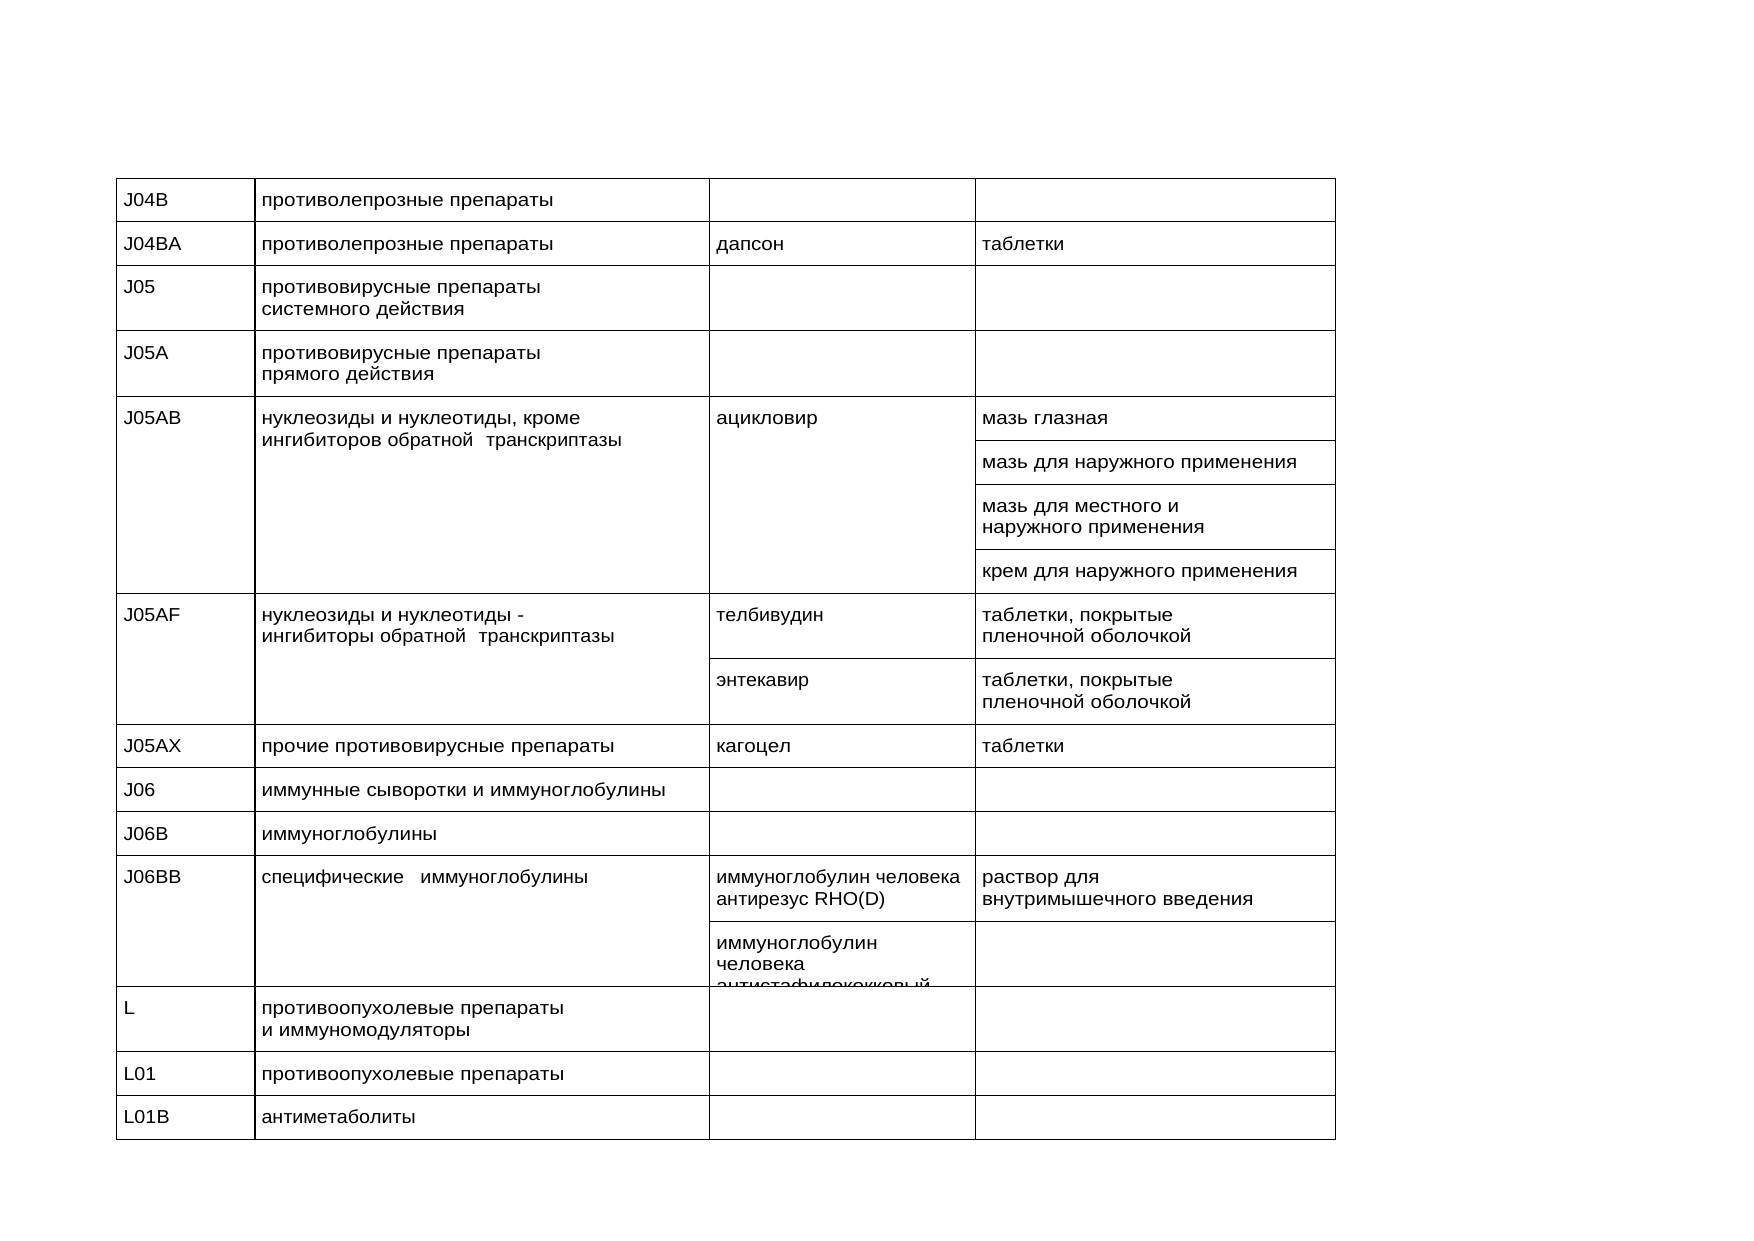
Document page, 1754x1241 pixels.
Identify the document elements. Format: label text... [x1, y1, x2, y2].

table_cell противоопухолевые препараты и иммуномодуляторы [256, 987, 709, 1051]
table_cell J05A [117, 331, 254, 396]
table_cell таблетки [976, 222, 1335, 265]
table_cell [976, 922, 1335, 986]
table_cell [976, 768, 1335, 811]
table_cell энтекавир [710, 659, 975, 723]
table_cell J04BA [117, 222, 254, 265]
table_cell специфические иммуноглобулины [256, 856, 709, 986]
table_cell кагоцел [710, 725, 975, 767]
table_cell таблетки, покрытые пленочной оболочкой [976, 659, 1335, 723]
table_cell [710, 987, 975, 1051]
table_cell [976, 987, 1335, 1051]
table_cell раствор для внутримышечного введения [976, 856, 1335, 921]
table_cell таблетки [976, 725, 1335, 767]
table_cell дапсон [710, 222, 975, 265]
table_cell ацикловир [710, 397, 975, 593]
table_cell таблетки, покрытые пленочной оболочкой [976, 594, 1335, 658]
table_cell противоопухолевые препараты [256, 1052, 709, 1095]
table_cell [976, 266, 1335, 330]
table_cell [976, 331, 1335, 396]
table_cell J05AB [117, 397, 254, 593]
table_cell L01B [117, 1096, 254, 1139]
table_header J04B [117, 179, 254, 221]
table_cell [976, 1052, 1335, 1095]
table_cell [710, 812, 975, 855]
table_cell мазь глазная [976, 397, 1335, 440]
table_cell J05AX [117, 725, 254, 767]
table_cell крем для наружного применения [976, 550, 1335, 593]
table_cell J05AF [117, 594, 254, 723]
table_cell иммуноглобулин человека антистафилококковый [710, 922, 975, 986]
table_cell противовирусные препараты прямого действия [256, 331, 709, 396]
table_cell телбивудин [710, 594, 975, 658]
table_cell J05 [117, 266, 254, 330]
table_cell мазь для местного и наружного применения [976, 485, 1335, 549]
table_cell противовирусные препараты системного действия [256, 266, 709, 330]
table_cell [976, 812, 1335, 855]
table_cell противолепрозные препараты [256, 222, 709, 265]
table_header [976, 179, 1335, 221]
table_cell J06BB [117, 856, 254, 986]
table_cell прочие противовирусные препараты [256, 725, 709, 767]
table_cell мазь для наружного применения [976, 441, 1335, 484]
table_cell L01 [117, 1052, 254, 1095]
table_header противолепрозные препараты [256, 179, 709, 221]
table_cell иммунные сыворотки и иммуноглобулины [256, 768, 709, 811]
table_cell J06B [117, 812, 254, 855]
table_cell [976, 1096, 1335, 1139]
table_cell нуклеозиды и нуклеотиды, кроме ингибиторов обратной транскриптазы [256, 397, 709, 593]
table_cell иммуноглобулин человека антирезус RHO(D) [710, 856, 975, 921]
table_cell нуклеозиды и нуклеотиды - ингибиторы обратной транскриптазы [256, 594, 709, 723]
table_cell [710, 1052, 975, 1095]
table_cell [710, 768, 975, 811]
table_cell L [117, 987, 254, 1051]
table_cell [710, 331, 975, 396]
table_cell антиметаболиты [256, 1096, 709, 1139]
table_cell [710, 266, 975, 330]
table_cell J06 [117, 768, 254, 811]
table_cell иммуноглобулины [256, 812, 709, 855]
table_cell [710, 1096, 975, 1139]
table_header [710, 179, 975, 221]
